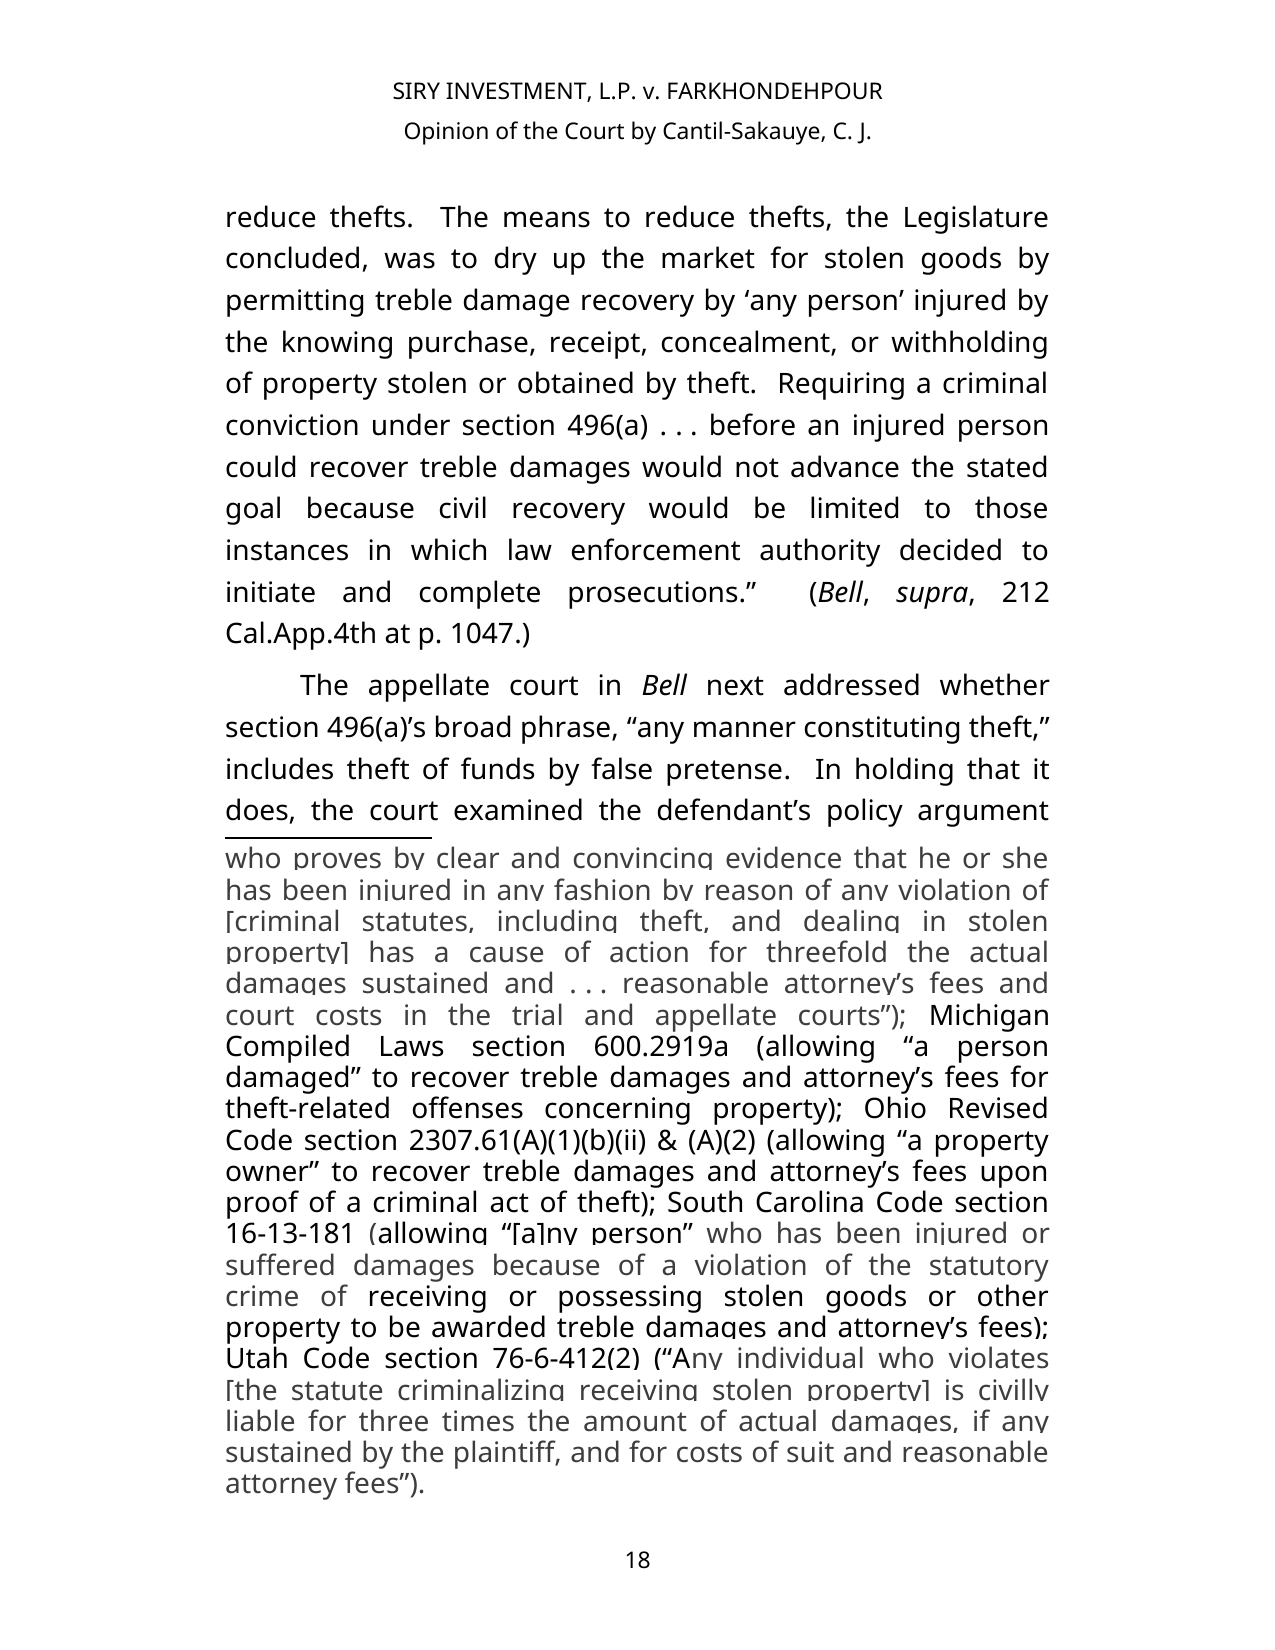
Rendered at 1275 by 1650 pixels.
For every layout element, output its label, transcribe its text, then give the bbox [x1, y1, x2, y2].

text Regarding California’s statute, the court in Bell summarized: “This history shows the Legislature believed the deterrent effect of criminal sanctions was not enough to reduce thefts. The means to reduce thefts, the Legislature concluded, was to dry up the market for stolen goods by permitting treble damage recovery by ‘any person’ injured by the knowing purchase, receipt, concealment, or withholding of property stolen or obtained by theft. Requiring a criminal conviction under section 496(a) . . . before an injured person could recover treble damages would not advance the stated goal because civil recovery would be limited to those instances in which law enforcement authority decided to initiate and complete prosecutions.” (Bell, supra, 212 Cal.App.4th at p. 1047.) [225, 194, 1050, 652]
text The appellate court in Bell next addressed whether section 496(a)’s broad phrase, “any manner constituting theft,” includes theft of funds by false pretense. In holding that it does, the court examined the defendant’s policy argument that “awarding [the plaintiff] treble damages under section 496(c) would ‘open[] the door to any collecting creditor to claim that a breach of contract action constitutes a fraud, and in turn constitutes a theft, under [section 496(a)].’ ” (Bell, supra, 212 Cal.App.4th at p. 1047.) The court responded: “Section 496(a) extends to property ‘that has been obtained in any manner constituting theft.’ Penal Code section 484 describes acts constituting theft. The first sentence of section 484, subdivision (a) states: ‘Every person who shall feloniously steal, take, carry, lead, or drive away the personal property of another, or who shall fraudulently appropriate property which has been entrusted to him or her, or who shall knowingly and designedly, by any false or fraudulent representation or pretense, defraud any other person of money, labor or real or personal property, or who causes or procures others to report falsely of his or her wealth or mercantile character and by thus imposing upon any person, obtains credit and thereby fraudulently gets or obtains possession of money, or property or obtains the labor or service of another, is guilty of theft.’ (Italics added.) Section 484 thus defines theft to include theft by false pretense. (People v. Gomez (2008) 43 Cal.4th 249, 255, fn. 4.)” (Bell, supra, 212 Cal.App.4th at p. 1048.) [225, 662, 1050, 829]
